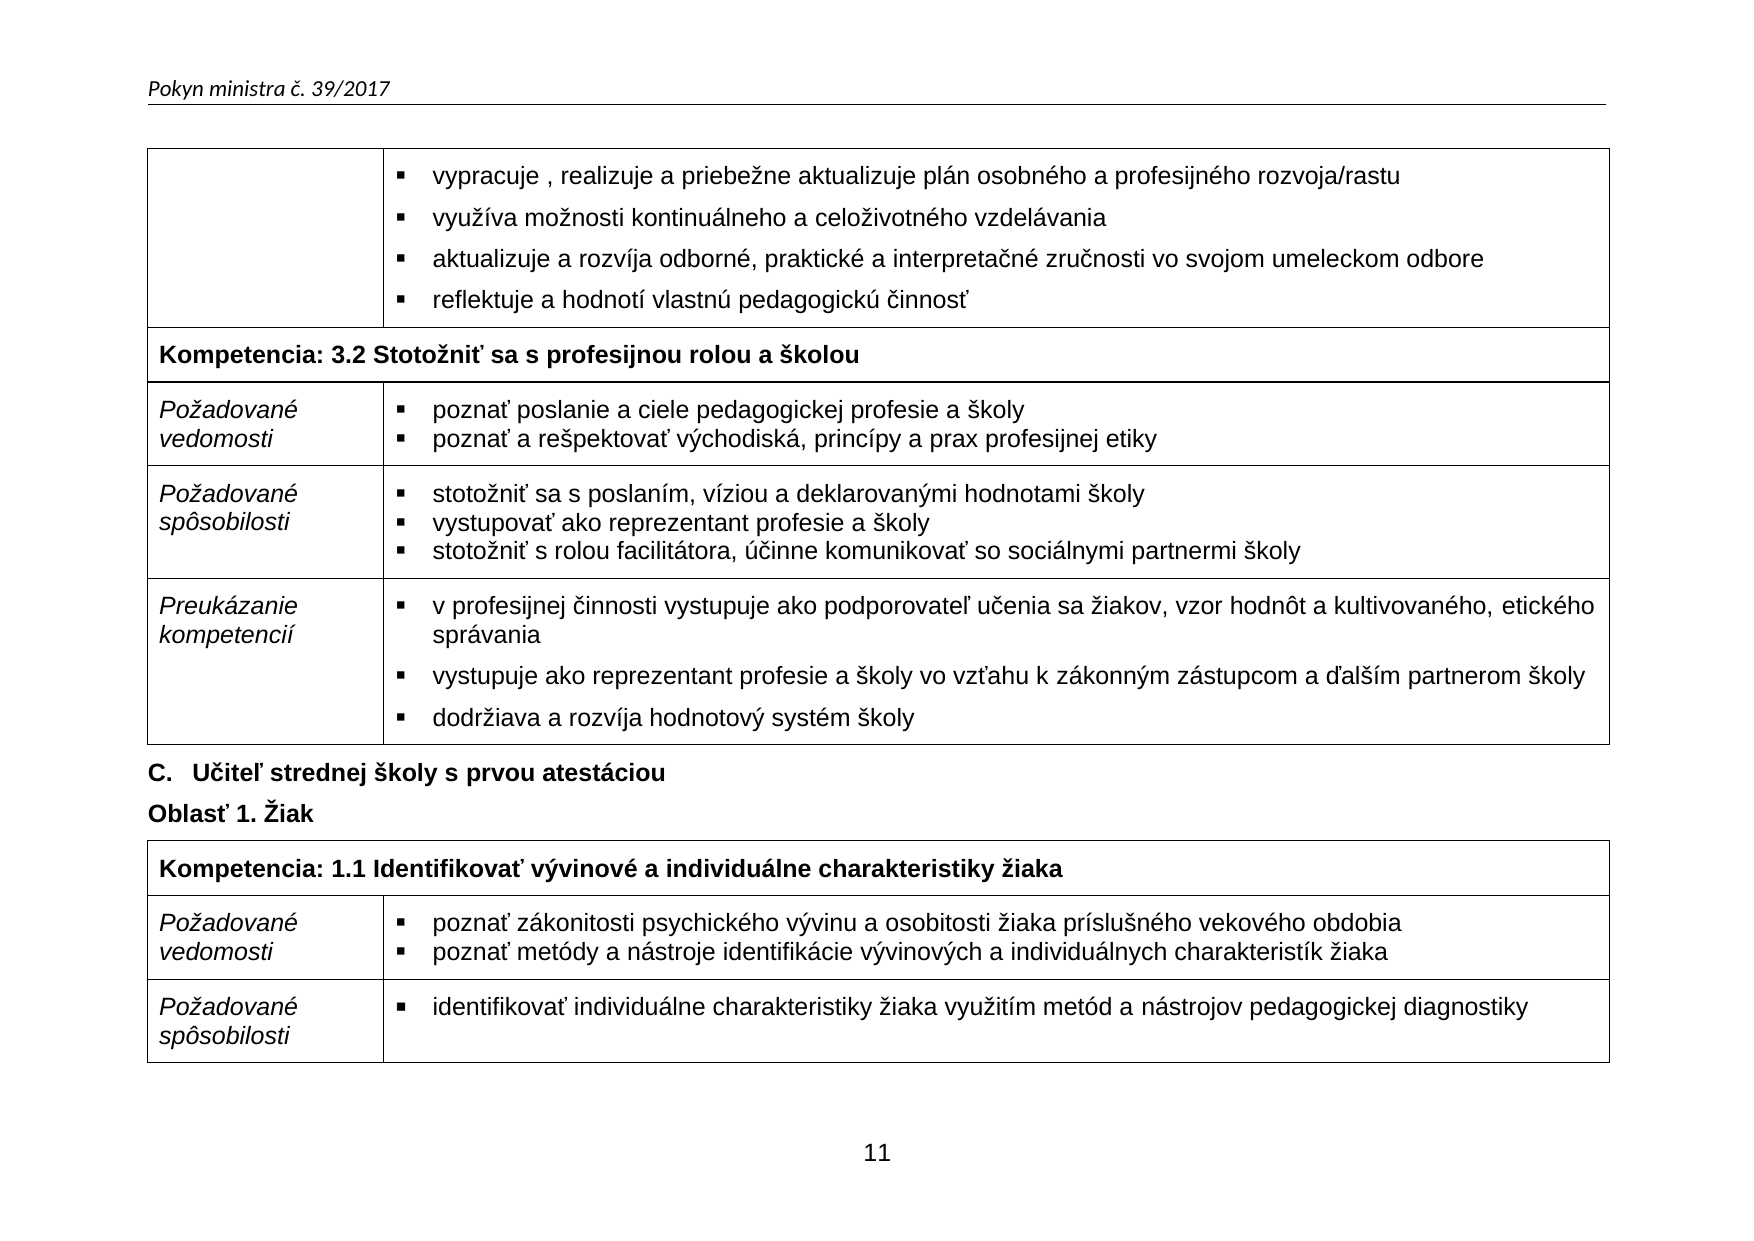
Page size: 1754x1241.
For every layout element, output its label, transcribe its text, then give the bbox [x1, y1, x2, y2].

table_cell Požadované vedomosti [148, 383, 383, 465]
text Oblasť 1. Žiak [148, 799, 1606, 828]
table_cell Požadované vedomosti [148, 896, 383, 979]
table_cell poznať zákonitosti psychického vývinu a osobitosti žiaka príslušného vekového obdobia poznať metódy a nástroje identifikácie vývinových a individuálnych charakteristík žiaka [384, 896, 1609, 979]
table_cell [148, 149, 383, 327]
table_cell Kompetencia: 3.2 Stotožniť sa s profesijnou rolou a školou [148, 328, 1609, 381]
table_cell v profesijnej činnosti vystupuje ako podporovateľ učenia sa žiakov, vzor hodnôt a kultivovaného, etického správania vystupuje ako reprezentant profesie a školy vo vzťahu k zákonným zástupcom a ďalším partnerom školy dodržiava a rozvíja hodnotový systém školy [384, 579, 1609, 744]
table_cell Preukázanie kompetencií [148, 579, 383, 744]
table_cell identifikovať individuálne charakteristiky žiaka využitím metód a nástrojov pedagogickej diagnostiky [384, 980, 1609, 1062]
table_cell Požadované spôsobilosti [148, 980, 383, 1062]
table_cell Požadované spôsobilosti [148, 466, 383, 578]
list Učiteľ strednej školy s prvou atestáciou [148, 758, 1606, 786]
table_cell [384, 149, 1609, 327]
table_cell poznať poslanie a ciele pedagogickej profesie a školy poznať a rešpektovať východiská, princípy a prax profesijnej etiky [384, 383, 1609, 465]
table_cell stotožniť sa s poslaním, víziou a deklarovanými hodnotami školy vystupovať ako reprezentant profesie a školy stotožniť s rolou facilitátora, účinne komunikovať so sociálnymi partnermi školy [384, 466, 1609, 578]
table_header Kompetencia: 1.1 Identifikovať vývinové a individuálne charakteristiky žiaka [148, 841, 1609, 895]
